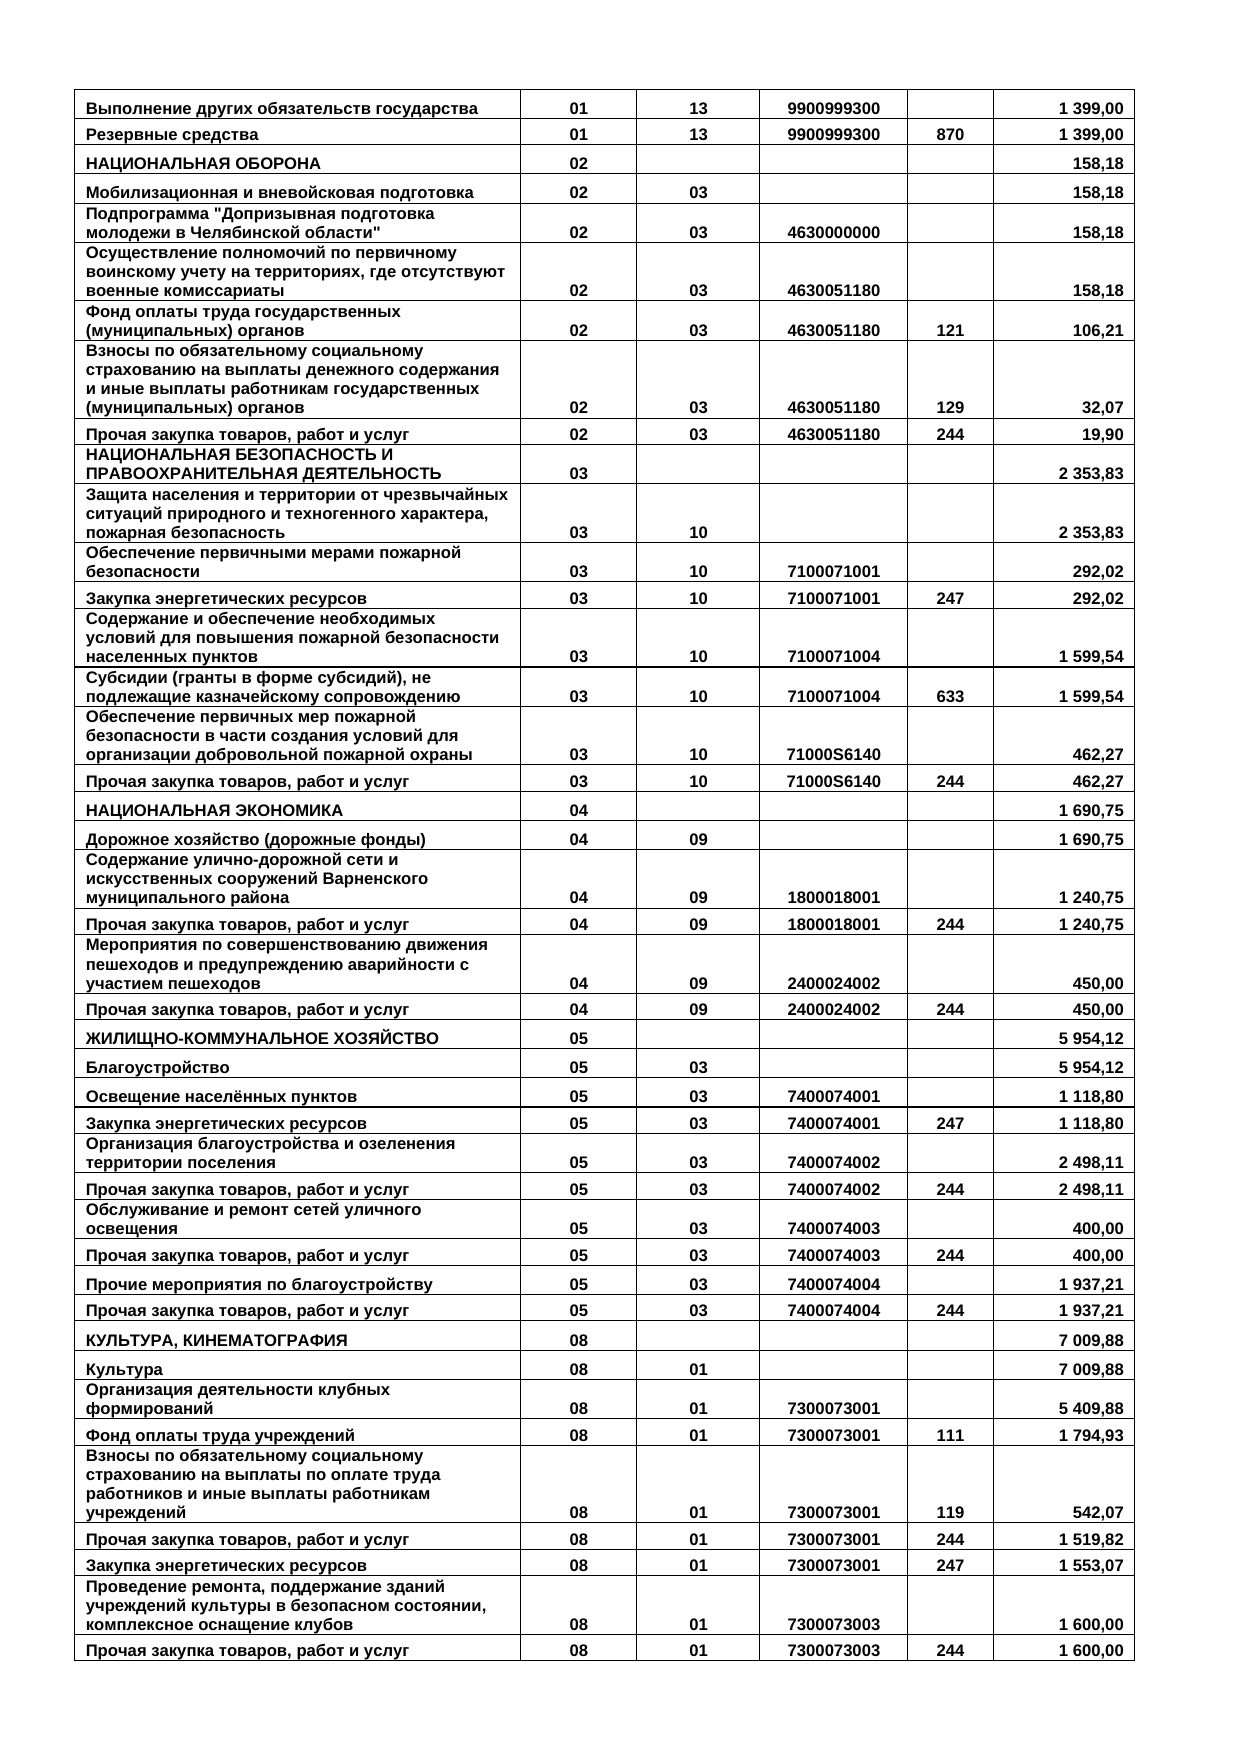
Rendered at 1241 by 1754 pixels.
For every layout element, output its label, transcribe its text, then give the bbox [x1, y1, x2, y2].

table_cell 244 [908, 1295, 993, 1320]
table_cell 542,07 [994, 1446, 1134, 1522]
table_cell [908, 484, 993, 542]
table_cell 244 [908, 994, 993, 1019]
table_cell [908, 1020, 993, 1048]
table_cell 1 599,54 [994, 668, 1134, 706]
table_cell 09 [637, 821, 759, 849]
table_cell 03 [637, 1173, 759, 1199]
table_cell 292,02 [994, 582, 1134, 608]
table_cell 03 [637, 204, 759, 242]
table_cell [908, 1134, 993, 1172]
table_cell 05 [521, 1173, 636, 1199]
table_cell 1 600,00 [994, 1635, 1134, 1660]
table_cell 462,27 [994, 765, 1134, 791]
table_cell 71000S6140 [760, 707, 907, 764]
table_cell [908, 850, 993, 907]
table_cell 1 519,82 [994, 1523, 1134, 1549]
table_cell 4630051180 [760, 243, 907, 300]
table_cell 292,02 [994, 543, 1134, 581]
table_cell 7100071004 [760, 668, 907, 706]
table_cell 03 [521, 707, 636, 764]
table_cell Закупка энергетических ресурсов [75, 1108, 520, 1133]
table_cell Организация деятельности клубных формирований [75, 1380, 520, 1418]
table_cell [637, 1020, 759, 1048]
table_cell Осуществление полномочий по первичному воинскому учету на территориях, где отсутствуют военные комиссариаты [75, 243, 520, 300]
table_cell 244 [908, 419, 993, 444]
table_cell 03 [521, 445, 636, 483]
table_cell 7400074004 [760, 1266, 907, 1294]
table_cell 7300073001 [760, 1523, 907, 1549]
table_cell 7400074002 [760, 1173, 907, 1199]
table_cell 1 600,00 [994, 1576, 1134, 1634]
table_cell [760, 821, 907, 849]
table_cell Фонд оплаты труда государственных (муниципальных) органов [75, 301, 520, 340]
table_cell [908, 145, 993, 173]
table_cell ЖИЛИЩНО-КОММУНАЛЬНОЕ ХОЗЯЙСТВО [75, 1020, 520, 1048]
table_cell 10 [637, 582, 759, 608]
table_cell 129 [908, 341, 993, 417]
table_cell 04 [521, 994, 636, 1019]
table_cell 7 009,88 [994, 1321, 1134, 1349]
table_cell 2 353,83 [994, 445, 1134, 483]
table_cell 244 [908, 765, 993, 791]
table_cell 7400074003 [760, 1200, 907, 1238]
table_cell 02 [521, 145, 636, 173]
table_cell Защита населения и территории от чрезвычайных ситуаций природного и техногенного характера, пожарная безопасность [75, 484, 520, 542]
table_cell 08 [521, 1576, 636, 1634]
table_cell 1 118,80 [994, 1078, 1134, 1106]
table_cell 05 [521, 1049, 636, 1077]
table_cell 08 [521, 1380, 636, 1418]
table_cell Прочая закупка товаров, работ и услуг [75, 1523, 520, 1549]
table_cell 7100071001 [760, 582, 907, 608]
table_cell Культура [75, 1351, 520, 1378]
table_cell [637, 145, 759, 173]
table_cell [908, 204, 993, 242]
table_cell Прочая закупка товаров, работ и услуг [75, 1295, 520, 1320]
table_cell Выполнение других обязательств государства [75, 90, 520, 118]
table_cell 03 [521, 609, 636, 666]
table_cell 09 [637, 850, 759, 907]
table_cell 10 [637, 484, 759, 542]
table_cell 08 [521, 1351, 636, 1378]
table_cell [908, 243, 993, 300]
table_cell [908, 1321, 993, 1349]
table_cell 7100071001 [760, 543, 907, 581]
table_cell 1 690,75 [994, 821, 1134, 849]
table_cell 03 [637, 1295, 759, 1320]
table_cell 2 498,11 [994, 1134, 1134, 1172]
table_cell [760, 1049, 907, 1077]
table_cell 02 [521, 301, 636, 340]
table_cell 158,18 [994, 145, 1134, 173]
table_cell Прочая закупка товаров, работ и услуг [75, 994, 520, 1019]
table_cell 7300073001 [760, 1419, 907, 1444]
table_cell Проведение ремонта, поддержание зданий учреждений культуры в безопасном состоянии, комплексное оснащение клубов [75, 1576, 520, 1634]
table_cell 01 [637, 1523, 759, 1549]
table_cell [908, 445, 993, 483]
table_cell 119 [908, 1446, 993, 1522]
table_cell [908, 935, 993, 993]
table_cell [908, 1049, 993, 1077]
table_cell Мероприятия по совершенствованию движения пешеходов и предупреждению аварийности с участием пешеходов [75, 935, 520, 993]
table_cell 13 [637, 90, 759, 118]
table_cell 03 [637, 341, 759, 417]
table_cell 1800018001 [760, 850, 907, 907]
table_cell 1800018001 [760, 909, 907, 934]
table_cell 09 [637, 994, 759, 1019]
table_cell [908, 1380, 993, 1418]
table_cell 10 [637, 765, 759, 791]
table_cell 03 [521, 543, 636, 581]
table_cell 32,07 [994, 341, 1134, 417]
table_cell 03 [637, 1078, 759, 1106]
table_cell [760, 792, 907, 820]
table_cell Мобилизационная и вневойсковая подготовка [75, 174, 520, 202]
table_cell Прочая закупка товаров, работ и услуг [75, 909, 520, 934]
table_cell 244 [908, 909, 993, 934]
table_cell Субсидии (гранты в форме субсидий), не подлежащие казначейскому сопровождению [75, 668, 520, 706]
table_cell 05 [521, 1020, 636, 1048]
table_cell 244 [908, 1523, 993, 1549]
table_cell 9900999300 [760, 119, 907, 144]
table_cell 01 [521, 119, 636, 144]
table_cell 247 [908, 1550, 993, 1575]
table_cell 02 [521, 204, 636, 242]
table_cell 03 [637, 243, 759, 300]
table_cell 1 794,93 [994, 1419, 1134, 1444]
table_cell 9900999300 [760, 90, 907, 118]
table_cell 7400074001 [760, 1108, 907, 1133]
table_cell 244 [908, 1173, 993, 1199]
table_cell 7 009,88 [994, 1351, 1134, 1378]
table_cell 450,00 [994, 994, 1134, 1019]
table_cell 7300073003 [760, 1576, 907, 1634]
table_cell 01 [521, 90, 636, 118]
table_cell [908, 174, 993, 202]
table_cell НАЦИОНАЛЬНАЯ ОБОРОНА [75, 145, 520, 173]
table_cell Закупка энергетических ресурсов [75, 1550, 520, 1575]
table_cell 10 [637, 707, 759, 764]
table_cell 04 [521, 935, 636, 993]
table_cell [908, 707, 993, 764]
table_cell 02 [521, 419, 636, 444]
table_cell [908, 90, 993, 118]
table_cell 13 [637, 119, 759, 144]
table_cell Обеспечение первичных мер пожарной безопасности в части создания условий для организации добровольной пожарной охраны [75, 707, 520, 764]
table_cell НАЦИОНАЛЬНАЯ ЭКОНОМИКА [75, 792, 520, 820]
table_cell 247 [908, 1108, 993, 1133]
table_cell 02 [521, 174, 636, 202]
table_cell Прочая закупка товаров, работ и услуг [75, 765, 520, 791]
table_cell КУЛЬТУРА, КИНЕМАТОГРАФИЯ [75, 1321, 520, 1349]
table_cell Фонд оплаты труда учреждений [75, 1419, 520, 1444]
table_cell 08 [521, 1550, 636, 1575]
table_cell Прочая закупка товаров, работ и услуг [75, 1635, 520, 1660]
table_cell Дорожное хозяйство (дорожные фонды) [75, 821, 520, 849]
table_cell [760, 145, 907, 173]
table_cell 2 353,83 [994, 484, 1134, 542]
table_cell 2400024002 [760, 935, 907, 993]
table_cell Содержание улично-дорожной сети и искусственных сооружений Варненского муниципального района [75, 850, 520, 907]
table_cell 08 [521, 1523, 636, 1549]
table_cell 1 118,80 [994, 1108, 1134, 1133]
table_cell 111 [908, 1419, 993, 1444]
table_cell [908, 543, 993, 581]
table_cell 01 [637, 1380, 759, 1418]
table_cell [760, 1321, 907, 1349]
table_cell 03 [521, 582, 636, 608]
table_cell 10 [637, 668, 759, 706]
table_cell 4630051180 [760, 419, 907, 444]
table_cell Закупка энергетических ресурсов [75, 582, 520, 608]
table_cell 05 [521, 1239, 636, 1265]
table_cell 05 [521, 1266, 636, 1294]
table_cell 03 [637, 301, 759, 340]
table_cell 400,00 [994, 1239, 1134, 1265]
table_cell 244 [908, 1635, 993, 1660]
table_cell 05 [521, 1108, 636, 1133]
table_cell 7400074001 [760, 1078, 907, 1106]
table_cell 1 690,75 [994, 792, 1134, 820]
table_cell 462,27 [994, 707, 1134, 764]
table_cell 10 [637, 609, 759, 666]
table_cell 09 [637, 909, 759, 934]
table_cell 4630051180 [760, 301, 907, 340]
table_cell Обеспечение первичными мерами пожарной безопасности [75, 543, 520, 581]
table_cell 05 [521, 1295, 636, 1320]
table_cell 04 [521, 792, 636, 820]
table_cell 2 498,11 [994, 1173, 1134, 1199]
table_cell 7400074004 [760, 1295, 907, 1320]
table_cell 870 [908, 119, 993, 144]
table_cell 1 599,54 [994, 609, 1134, 666]
table_cell 01 [637, 1576, 759, 1634]
table_cell 1 937,21 [994, 1295, 1134, 1320]
table_cell Прочая закупка товаров, работ и услуг [75, 419, 520, 444]
table_cell [760, 174, 907, 202]
table_cell [760, 484, 907, 542]
table_cell 4630000000 [760, 204, 907, 242]
table_cell Взносы по обязательному социальному страхованию на выплаты по оплате труда работников и иные выплаты работникам учреждений [75, 1446, 520, 1522]
table_cell 05 [521, 1078, 636, 1106]
table_cell 158,18 [994, 174, 1134, 202]
table_cell 7300073001 [760, 1380, 907, 1418]
table_cell Взносы по обязательному социальному страхованию на выплаты денежного содержания и иные выплаты работникам государственных (муниципальных) органов [75, 341, 520, 417]
table_cell 7300073001 [760, 1550, 907, 1575]
table_cell [908, 1078, 993, 1106]
table_cell [908, 1200, 993, 1238]
table_cell [760, 1351, 907, 1378]
table_cell 01 [637, 1635, 759, 1660]
table_cell 03 [637, 1134, 759, 1172]
table_cell 08 [521, 1321, 636, 1349]
table_cell 106,21 [994, 301, 1134, 340]
table_cell [908, 609, 993, 666]
table_cell [760, 445, 907, 483]
table_cell 03 [637, 1200, 759, 1238]
table_cell 71000S6140 [760, 765, 907, 791]
table_cell 04 [521, 850, 636, 907]
table_cell 08 [521, 1446, 636, 1522]
table_cell 247 [908, 582, 993, 608]
table_cell 04 [521, 909, 636, 934]
table_cell Прочая закупка товаров, работ и услуг [75, 1173, 520, 1199]
table_cell 1 240,75 [994, 850, 1134, 907]
table_cell Содержание и обеспечение необходимых условий для повышения пожарной безопасности населенных пунктов [75, 609, 520, 666]
table_cell 08 [521, 1635, 636, 1660]
table_cell 158,18 [994, 204, 1134, 242]
table_cell 244 [908, 1239, 993, 1265]
table_cell 5 954,12 [994, 1049, 1134, 1077]
table_cell 19,90 [994, 419, 1134, 444]
table_cell 4630051180 [760, 341, 907, 417]
table_cell 01 [637, 1550, 759, 1575]
table_cell 7400074003 [760, 1239, 907, 1265]
table_cell 1 937,21 [994, 1266, 1134, 1294]
table_cell 01 [637, 1446, 759, 1522]
table_cell 03 [521, 765, 636, 791]
table_cell 03 [637, 1049, 759, 1077]
table_cell [760, 1020, 907, 1048]
table_cell 03 [637, 1108, 759, 1133]
table_cell 1 553,07 [994, 1550, 1134, 1575]
table_cell [637, 1321, 759, 1349]
table_cell Организация благоустройства и озеленения территории поселения [75, 1134, 520, 1172]
table_cell 450,00 [994, 935, 1134, 993]
table_cell [908, 1351, 993, 1378]
table_cell [637, 445, 759, 483]
table_cell Освещение населённых пунктов [75, 1078, 520, 1106]
table_cell [908, 1266, 993, 1294]
table_cell Прочие мероприятия по благоустройству [75, 1266, 520, 1294]
table_cell Подпрограмма "Допризывная подготовка молодежи в Челябинской области" [75, 204, 520, 242]
table_cell 633 [908, 668, 993, 706]
table_cell 03 [637, 1266, 759, 1294]
table_cell 1 399,00 [994, 119, 1134, 144]
table_cell НАЦИОНАЛЬНАЯ БЕЗОПАСНОСТЬ И ПРАВООХРАНИТЕЛЬНАЯ ДЕЯТЕЛЬНОСТЬ [75, 445, 520, 483]
table_cell 05 [521, 1134, 636, 1172]
table_cell [908, 1576, 993, 1634]
table_cell 05 [521, 1200, 636, 1238]
table_cell Обслуживание и ремонт сетей уличного освещения [75, 1200, 520, 1238]
table_cell 03 [521, 484, 636, 542]
table_cell 02 [521, 243, 636, 300]
table_cell 02 [521, 341, 636, 417]
table_cell 7400074002 [760, 1134, 907, 1172]
table_cell 121 [908, 301, 993, 340]
table_cell 5 409,88 [994, 1380, 1134, 1418]
table_cell 7300073001 [760, 1446, 907, 1522]
table_cell [908, 821, 993, 849]
table_cell 7300073003 [760, 1635, 907, 1660]
table_cell 03 [637, 174, 759, 202]
table_cell 03 [637, 419, 759, 444]
table_cell 01 [637, 1351, 759, 1378]
table_cell [908, 792, 993, 820]
table_cell [637, 792, 759, 820]
table_cell 400,00 [994, 1200, 1134, 1238]
table_cell 1 240,75 [994, 909, 1134, 934]
table_cell 2400024002 [760, 994, 907, 1019]
table_cell 7100071004 [760, 609, 907, 666]
table_cell 5 954,12 [994, 1020, 1134, 1048]
table_cell 01 [637, 1419, 759, 1444]
table_cell 1 399,00 [994, 90, 1134, 118]
table_cell 04 [521, 821, 636, 849]
table_cell Благоустройство [75, 1049, 520, 1077]
table_cell Прочая закупка товаров, работ и услуг [75, 1239, 520, 1265]
table_cell 08 [521, 1419, 636, 1444]
table_cell Резервные средства [75, 119, 520, 144]
table_cell 158,18 [994, 243, 1134, 300]
table_cell 10 [637, 543, 759, 581]
table_cell 03 [637, 1239, 759, 1265]
table_cell 09 [637, 935, 759, 993]
table_cell 03 [521, 668, 636, 706]
